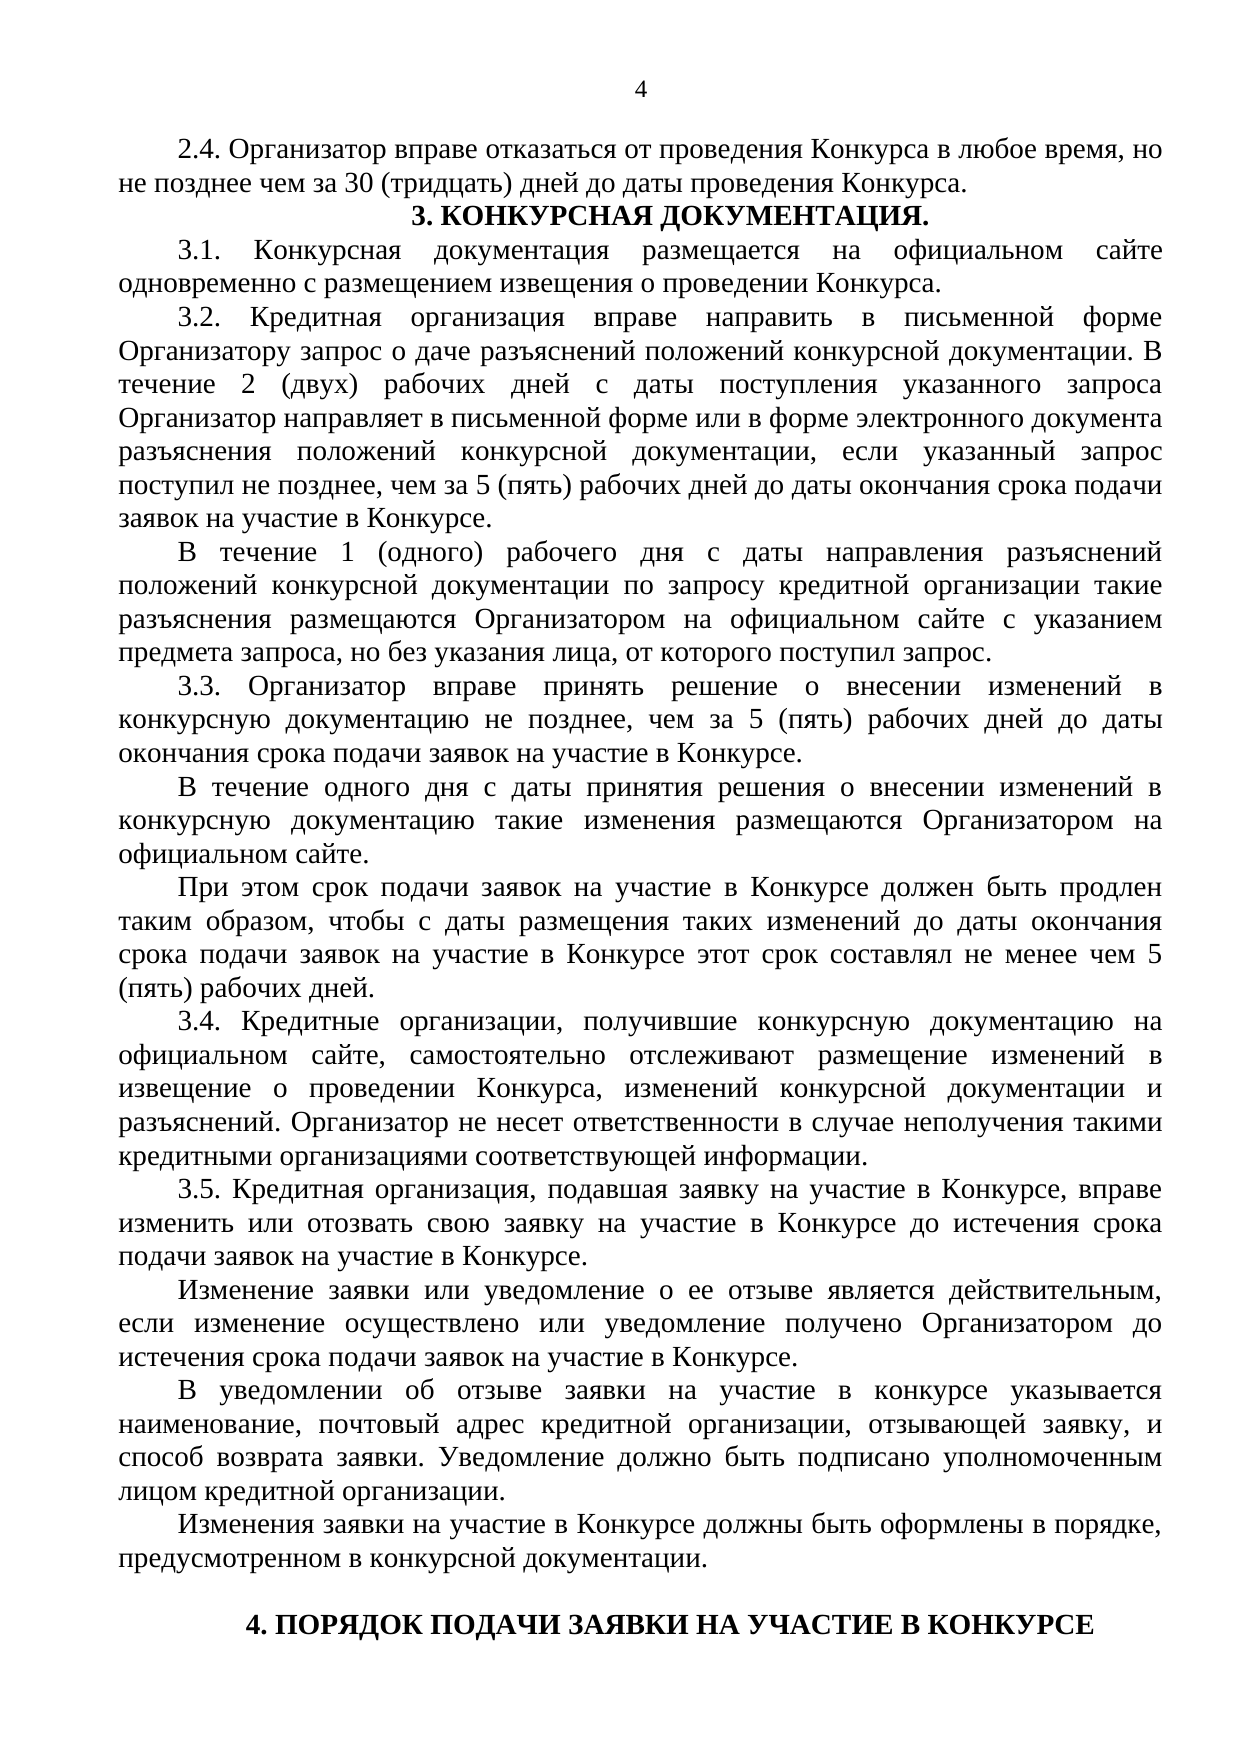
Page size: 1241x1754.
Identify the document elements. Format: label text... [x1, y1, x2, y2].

text 3.1. Конкурсная документация размещается на официальном сайте одновременно с размещением извещения о проведении Конкурса. [118, 232, 1163, 299]
text 3.3. Организатор вправе принять решение о внесении изменений в конкурсную документацию не позднее, чем за 5 (пять) рабочих дней до даты окончания срока подачи заявок на участие в Конкурсе. [118, 668, 1163, 769]
text 4. ПОРЯДОК ПОДАЧИ ЗАЯВКИ НА УЧАСТИЕ В КОНКУРСЕ [118, 1607, 1163, 1641]
text В уведомлении об отзыве заявки на участие в конкурсе указывается наименование, почтовый адрес кредитной организации, отзывающей заявку, и способ возврата заявки. Уведомление должно быть подписано уполномоченным лицом кредитной организации. [118, 1372, 1163, 1507]
text 3. КОНКУРСНАЯ ДОКУМЕНТАЦИЯ. [118, 198, 1163, 232]
text При этом срок подачи заявок на участие в Конкурсе должен быть продлен таким образом, чтобы с даты размещения таких изменений до даты окончания срока подачи заявок на участие в Конкурсе этот срок составлял не менее чем 5 (пять) рабочих дней. [118, 869, 1163, 1003]
text Изменения заявки на участие в Конкурсе должны быть оформлены в порядке, предусмотренном в конкурсной документации. [118, 1507, 1163, 1574]
text 3.2. Кредитная организация вправе направить в письменной форме Организатору запрос о даче разъяснений положений конкурсной документации. В течение 2 (двух) рабочих дней с даты поступления указанного запроса Организатор направляет в письменной форме или в форме электронного документа разъяснения положений конкурсной документации, если указанный запрос поступил не позднее, чем за 5 (пять) рабочих дней до даты окончания срока подачи заявок на участие в Конкурсе. [118, 299, 1163, 534]
text Изменение заявки или уведомление о ее отзыве является действительным, если изменение осуществлено или уведомление получено Организатором до истечения срока подачи заявок на участие в Конкурсе. [118, 1272, 1163, 1372]
text 2.4. Организатор вправе отказаться от проведения Конкурса в любое время, но не позднее чем за 30 (тридцать) дней до даты проведения Конкурса. [118, 131, 1163, 198]
text 3.4. Кредитные организации, получившие конкурсную документацию на официальном сайте, самостоятельно отслеживают размещение изменений в извещение о проведении Конкурса, изменений конкурсной документации и разъяснений. Организатор не несет ответственности в случае неполучения такими кредитными организациями соответствующей информации. [118, 1003, 1163, 1171]
text 3.5. Кредитная организация, подавшая заявку на участие в Конкурсе, вправе изменить или отозвать свою заявку на участие в Конкурсе до истечения срока подачи заявок на участие в Конкурсе. [118, 1171, 1163, 1272]
text В течение одного дня с даты принятия решения о внесении изменений в конкурсную документацию такие изменения размещаются Организатором на официальном сайте. [118, 769, 1163, 869]
text В течение 1 (одного) рабочего дня с даты направления разъяснений положений конкурсной документации по запросу кредитной организации такие разъяснения размещаются Организатором на официальном сайте с указанием предмета запроса, но без указания лица, от которого поступил запрос. [118, 534, 1163, 668]
